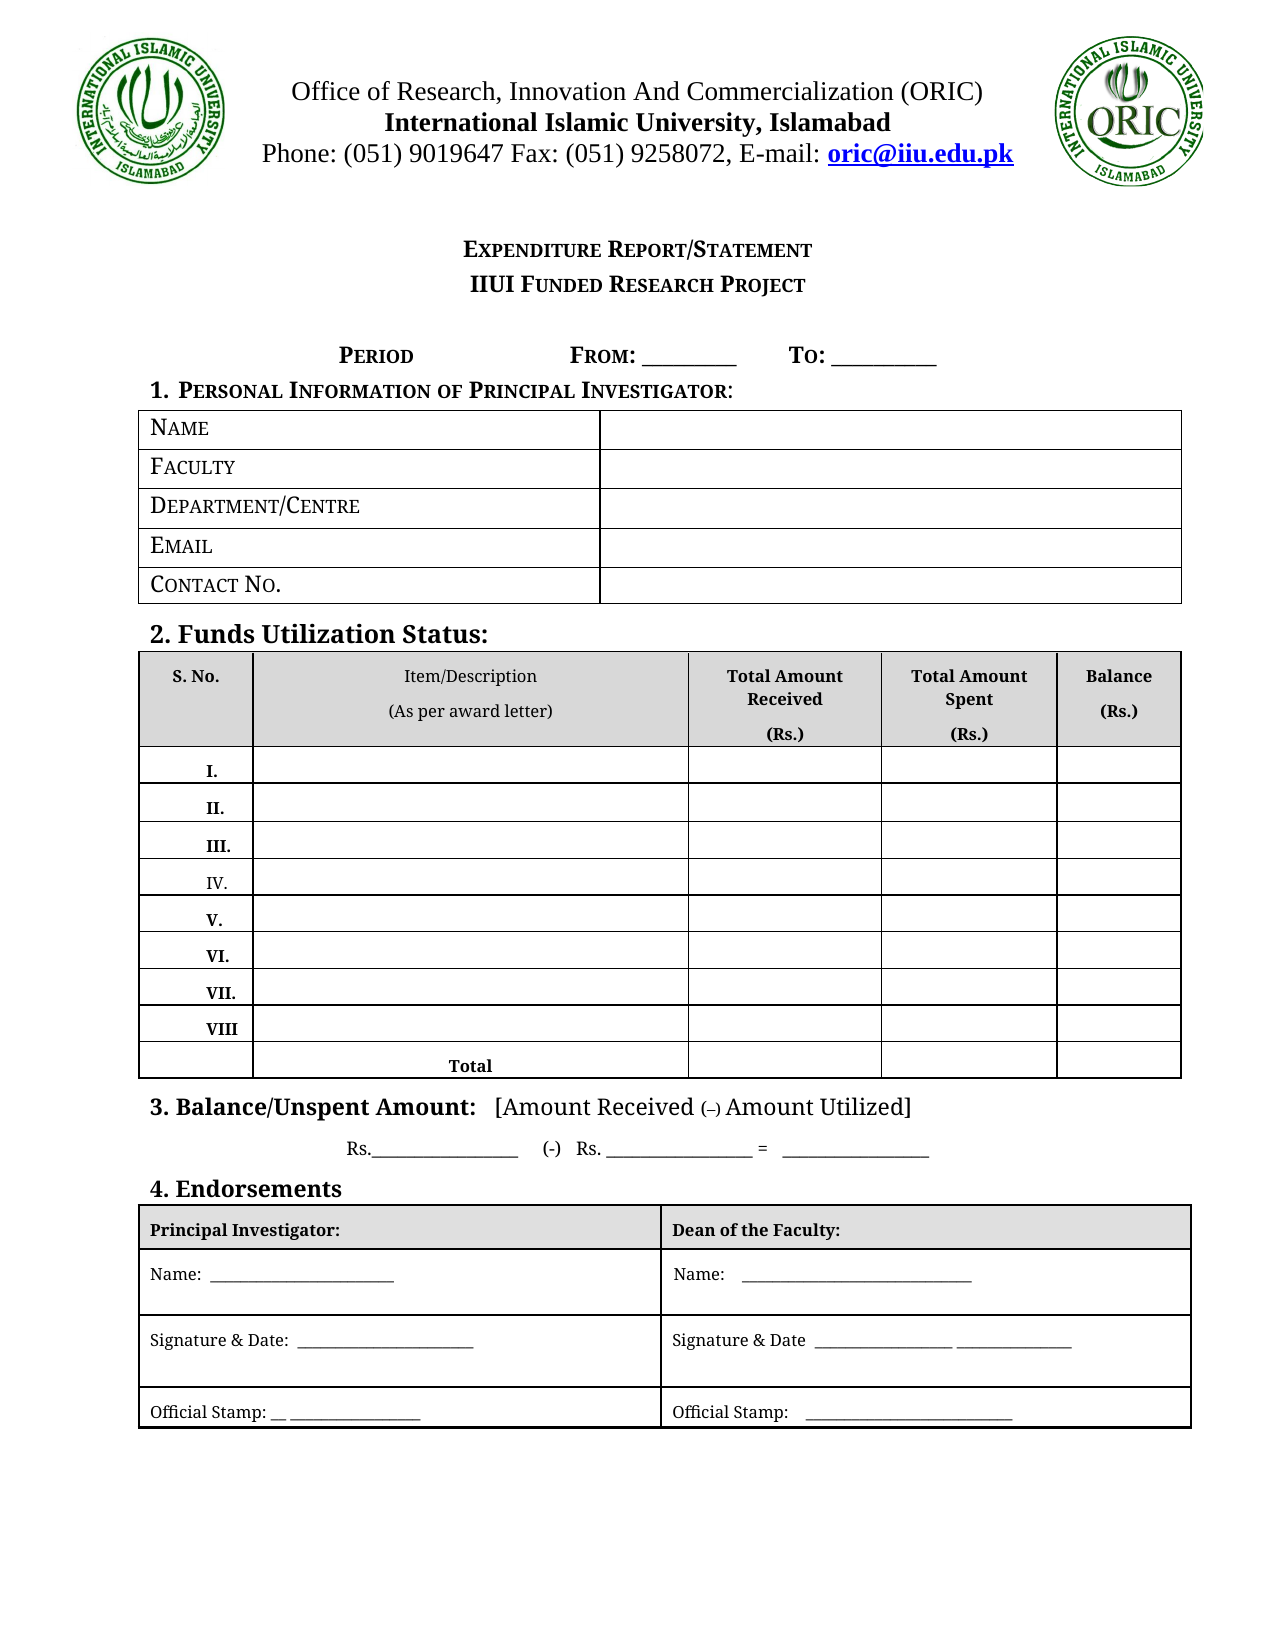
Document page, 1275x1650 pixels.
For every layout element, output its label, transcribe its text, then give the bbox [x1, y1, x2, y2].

subtitle Personal Information of Principal Investigator: [150, 374, 1125, 406]
table_cell [689, 1042, 881, 1077]
table_header Total Amount Received (Rs.) [689, 652, 881, 746]
table_cell Signature & Date: _______________________ [140, 1316, 660, 1386]
table_cell [1058, 969, 1180, 1004]
table_cell [882, 859, 1056, 894]
table_cell Name: ________________________ [140, 1250, 660, 1314]
table_cell [254, 1006, 688, 1041]
table_cell [254, 784, 688, 821]
table_cell [254, 859, 688, 894]
table_cell [689, 859, 881, 894]
table_cell [1058, 784, 1180, 821]
table_cell VII. [140, 969, 252, 1004]
table_cell [254, 747, 688, 782]
table_cell Signature & Date __________________ _______________ [662, 1316, 1190, 1386]
table_cell [689, 747, 881, 782]
table_cell V. [140, 896, 252, 931]
table_cell Official Stamp: __ _________________ [140, 1388, 660, 1426]
table_cell [1058, 932, 1180, 967]
table_cell Email [139, 529, 599, 567]
table_header Dean of the Faculty: [662, 1206, 1190, 1248]
table_cell II. [140, 784, 252, 821]
text 3. Balance/Unspent Amount: [Amount Received (–) Amount Utilized] [150, 1091, 1125, 1123]
table_cell [601, 450, 1181, 488]
table_cell [689, 932, 881, 967]
picture [1053, 36, 1204, 186]
table_cell [254, 896, 688, 931]
table_cell Department/Centre [139, 489, 599, 527]
table_cell VI. [140, 932, 252, 967]
table_cell Contact No. [139, 568, 599, 603]
table_cell [1058, 1006, 1180, 1041]
table_cell [882, 747, 1056, 782]
table_cell Official Stamp: ___________________________ [662, 1388, 1190, 1426]
table_header Balance (Rs.) [1058, 652, 1180, 746]
picture [71, 32, 225, 186]
table_cell [254, 822, 688, 857]
table_cell [1058, 1042, 1180, 1077]
table_cell [601, 489, 1181, 527]
table_cell [140, 1042, 252, 1077]
table_cell [882, 1006, 1056, 1041]
table_cell Faculty [139, 450, 599, 488]
text Rs._________________ (-) Rs. _________________ = _________________ [150, 1135, 1125, 1161]
table_cell [1058, 896, 1180, 931]
table_cell [882, 784, 1056, 821]
table_cell [689, 1006, 881, 1041]
table_cell [254, 969, 688, 1004]
table_cell [689, 969, 881, 1004]
subtitle IIUI Funded Research Project [150, 268, 1125, 299]
table_cell [689, 896, 881, 931]
table_cell IV. [140, 859, 252, 894]
table_header Principal Investigator: [140, 1206, 660, 1248]
table_cell VIII. [140, 1006, 252, 1041]
table_cell [1058, 859, 1180, 894]
table_cell [601, 568, 1181, 603]
table_cell I. [140, 747, 252, 782]
text 4. Endorsements [150, 1173, 1125, 1204]
table_cell III. [140, 822, 252, 857]
table_header Item/Description (As per award letter) [254, 652, 688, 746]
table_header [601, 411, 1181, 449]
table_cell [882, 969, 1056, 1004]
table_cell [882, 896, 1056, 931]
table_header Name [139, 411, 599, 449]
table_cell [1058, 747, 1180, 782]
table_cell [601, 529, 1181, 567]
table_cell [882, 932, 1056, 967]
table_header S. No. [140, 652, 253, 746]
table_cell [882, 1042, 1056, 1077]
table_header Total Amount Spent (Rs.) [882, 652, 1057, 746]
subtitle Expenditure Report/Statement [150, 233, 1125, 264]
table_cell [689, 822, 881, 857]
subtitle Period From: _________ To: __________ [150, 339, 1125, 370]
table_cell [882, 822, 1056, 857]
text 2. Funds Utilization Status: [150, 617, 1125, 651]
table_cell Total [254, 1042, 688, 1077]
table_cell [254, 932, 688, 967]
table_cell [689, 784, 881, 821]
table_cell Name: ______________________________ [662, 1250, 1190, 1314]
table_cell [1058, 822, 1180, 857]
